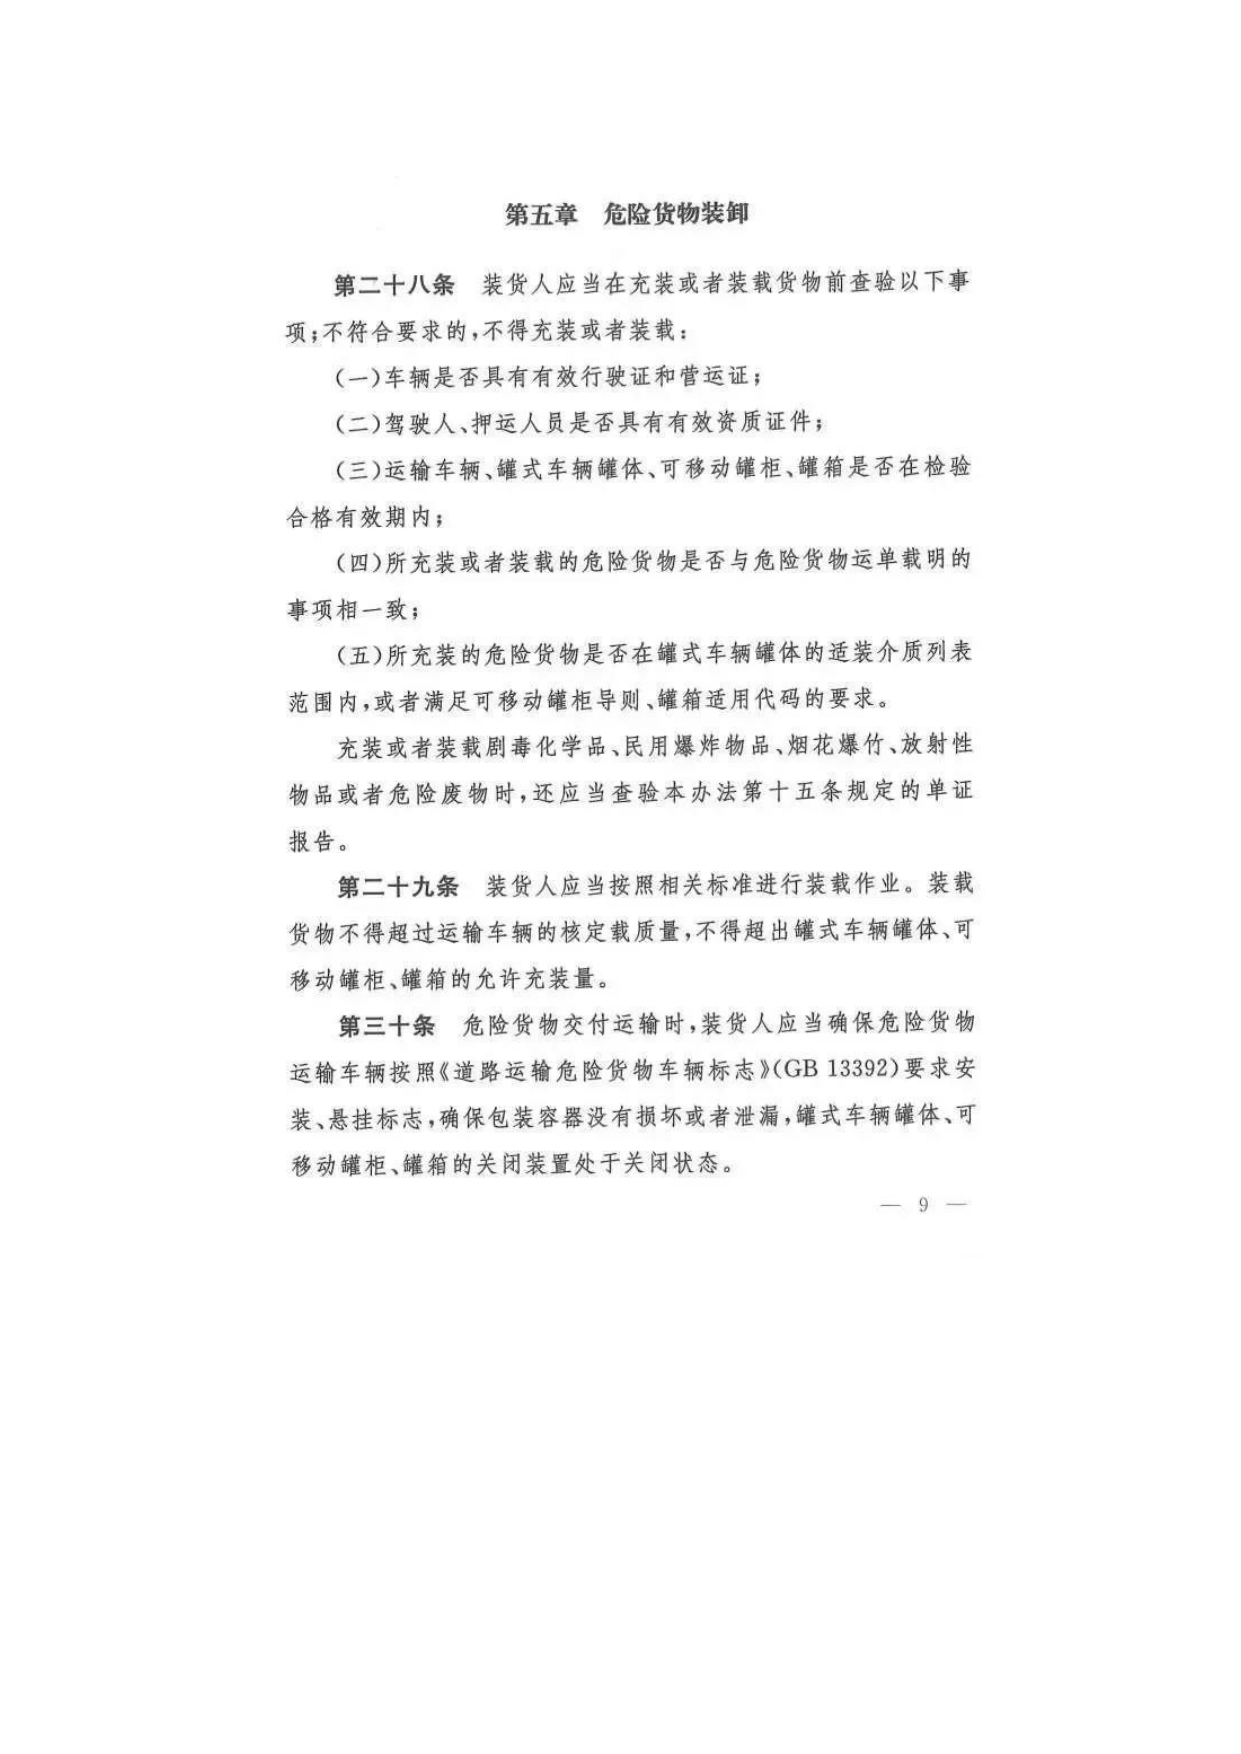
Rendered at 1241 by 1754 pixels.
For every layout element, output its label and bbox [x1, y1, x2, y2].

picture [187, 150, 1053, 1258]
